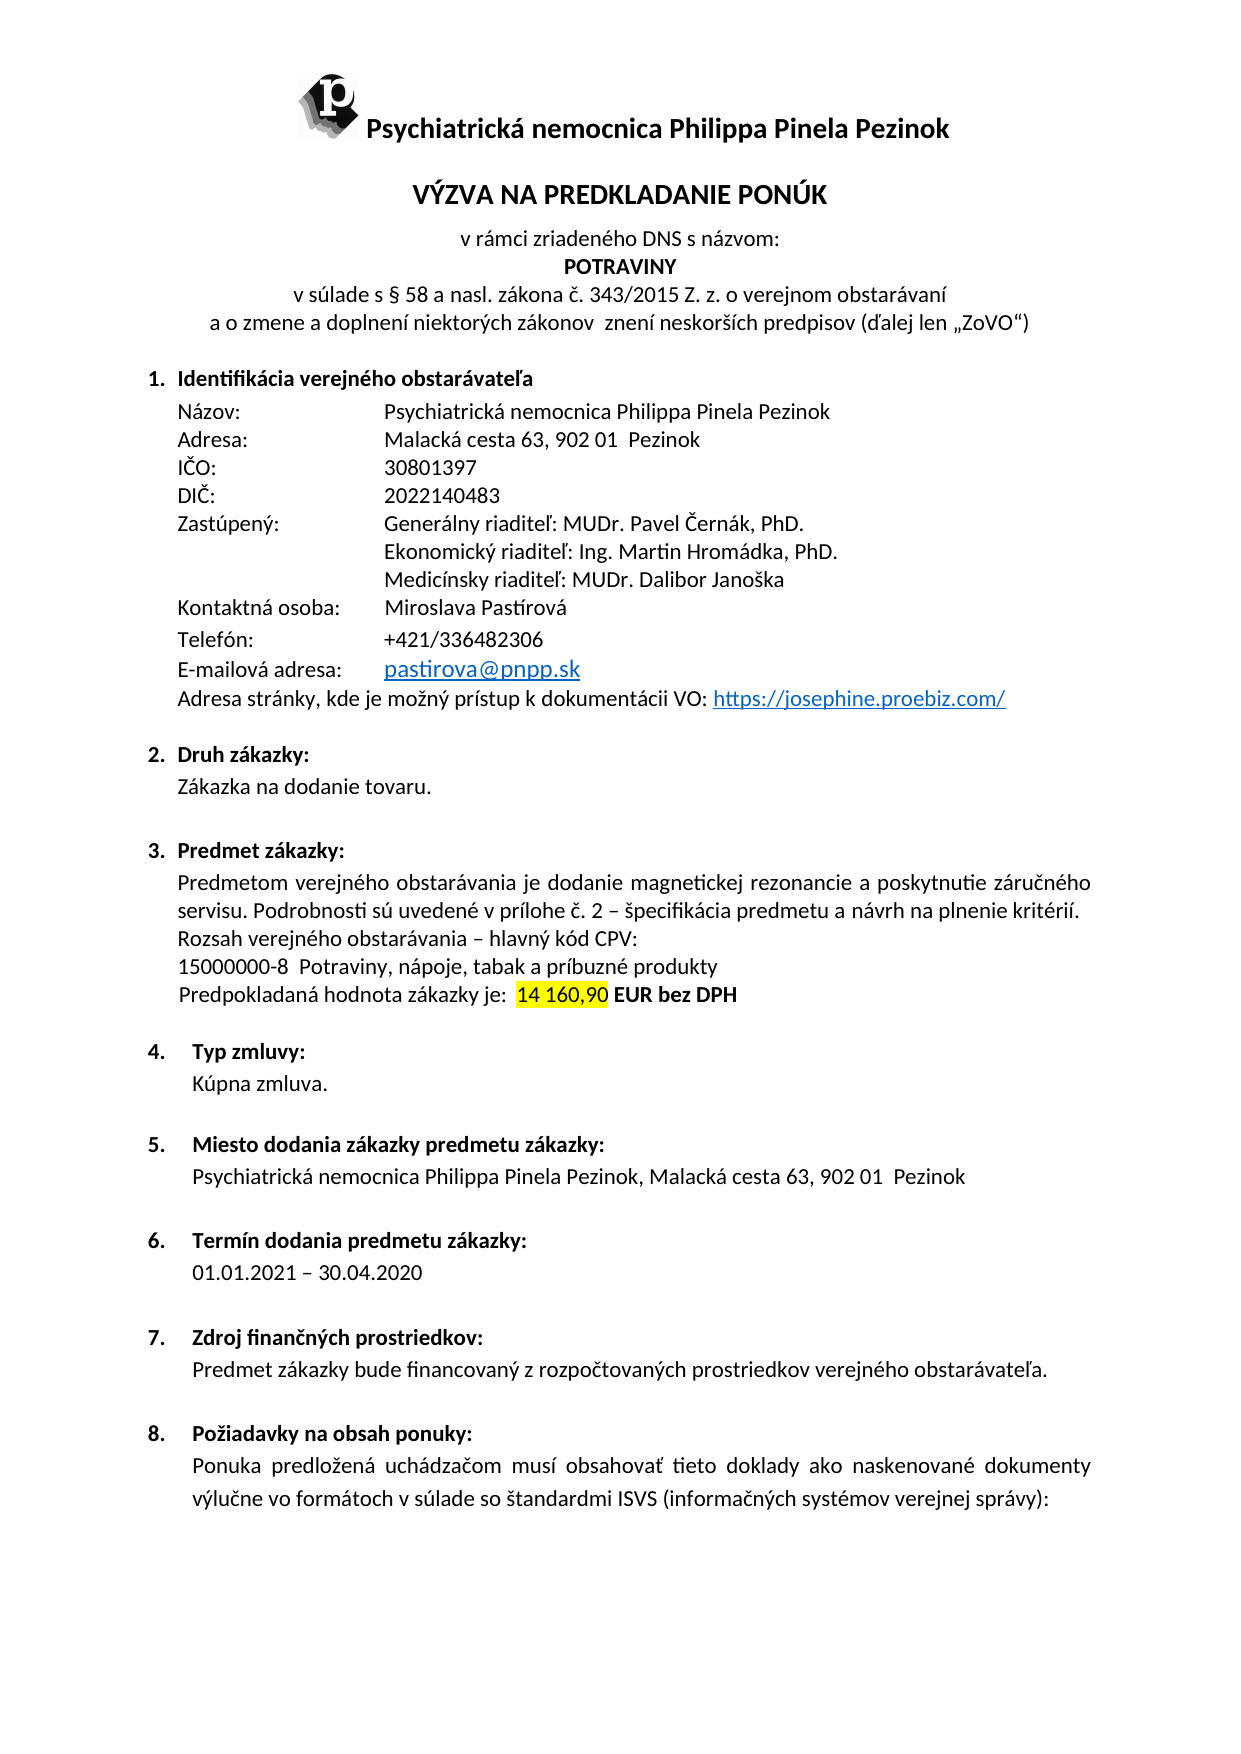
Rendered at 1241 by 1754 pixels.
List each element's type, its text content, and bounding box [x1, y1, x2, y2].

list Miesto dodania zákazky predmetu zákazky: [148, 1130, 1093, 1158]
list Termín dodania predmetu zákazky: [148, 1226, 1093, 1254]
text Zákazka na dodanie tovaru. [148, 772, 1093, 800]
list Identifikácia verejného obstarávateľa [148, 364, 1093, 393]
list Predmet zákazky bude financovaný z rozpočtovaných prostriedkov verejného obstarávateľa. [192, 1355, 1093, 1383]
text Ekonomický riaditeľ: Ing. Martin Hromádka, PhD. [177, 537, 1093, 565]
text VÝZVA NA PREDKLADANIE PONÚK [148, 176, 1093, 212]
text Adresa: Malacká cesta 63, 902 01 Pezinok [177, 425, 1093, 453]
text POTRAVINY [148, 252, 1093, 281]
text 01.01.2021 – 30.04.2020 [148, 1258, 1093, 1286]
text Rozsah verejného obstarávania – hlavný kód CPV: [177, 924, 1093, 952]
list Typ zmluvy: [148, 1037, 1093, 1065]
text v rámci zriadeného DNS s názvom: [148, 224, 1093, 252]
text 15000000-8 Potraviny, nápoje, tabak a príbuzné produkty [177, 952, 1093, 981]
list Ponuka predložená uchádzačom musí obsahovať tieto doklady ako naskenované dokumenty výlučne vo formátoch v súlade so štandardmi ISVS (informačných systémov verejnej správy): [192, 1452, 1093, 1512]
text Kúpna zmluva. [192, 1069, 1093, 1097]
text Predmetom verejného obstarávania je dodanie magnetickej rezonancie a poskytnutie záručného servisu. Podrobnosti sú uvedené v prílohe č. 2 – špecifikácia predmetu a návrh na plnenie kritérií. [177, 868, 1093, 924]
list Psychiatrická nemocnica Philippa Pinela Pezinok, Malacká cesta 63, 902 01 Pezinok [192, 1162, 1093, 1190]
text Telefón: +421/336482306 [177, 625, 1093, 653]
text Predpokladaná hodnota zákazky je: 14 160,90 EUR bez DPH [608, 981, 1093, 1008]
text Kontaktná osoba: Miroslava Pastírová [148, 593, 1093, 621]
list Druh zákazky: [148, 740, 1093, 768]
list Predmet zákazky: [148, 836, 1093, 864]
list Zdroj finančných prostriedkov: [148, 1323, 1093, 1351]
text Medicínsky riaditeľ: MUDr. Dalibor Janoška [177, 565, 1093, 593]
list Požiadavky na obsah ponuky: [148, 1419, 1093, 1447]
text Predpokladaná hodnota zákazky je: 14 160,90 EUR bez DPH [148, 981, 516, 1008]
text Adresa stránky, kde je možný prístup k dokumentácii VO: https://josephine.proebiz.com/ [177, 684, 1093, 740]
text Zastúpený: Generálny riaditeľ: MUDr. Pavel Černák, PhD. [177, 509, 1093, 537]
text a o zmene a doplnení niektorých zákonov znení neskorších predpisov (ďalej len „ZoVO“) [148, 308, 1093, 337]
text E-mailová adresa: pastirova@pnpp.sk [177, 653, 1093, 684]
text DIČ: 2022140483 [177, 481, 1093, 509]
text v súlade s § 58 a nasl. zákona č. 343/2015 Z. z. o verejnom obstarávaní [148, 281, 1093, 308]
text Názov: Psychiatrická nemocnica Philippa Pinela Pezinok [148, 397, 1093, 425]
text IČO: 30801397 [177, 453, 1093, 481]
